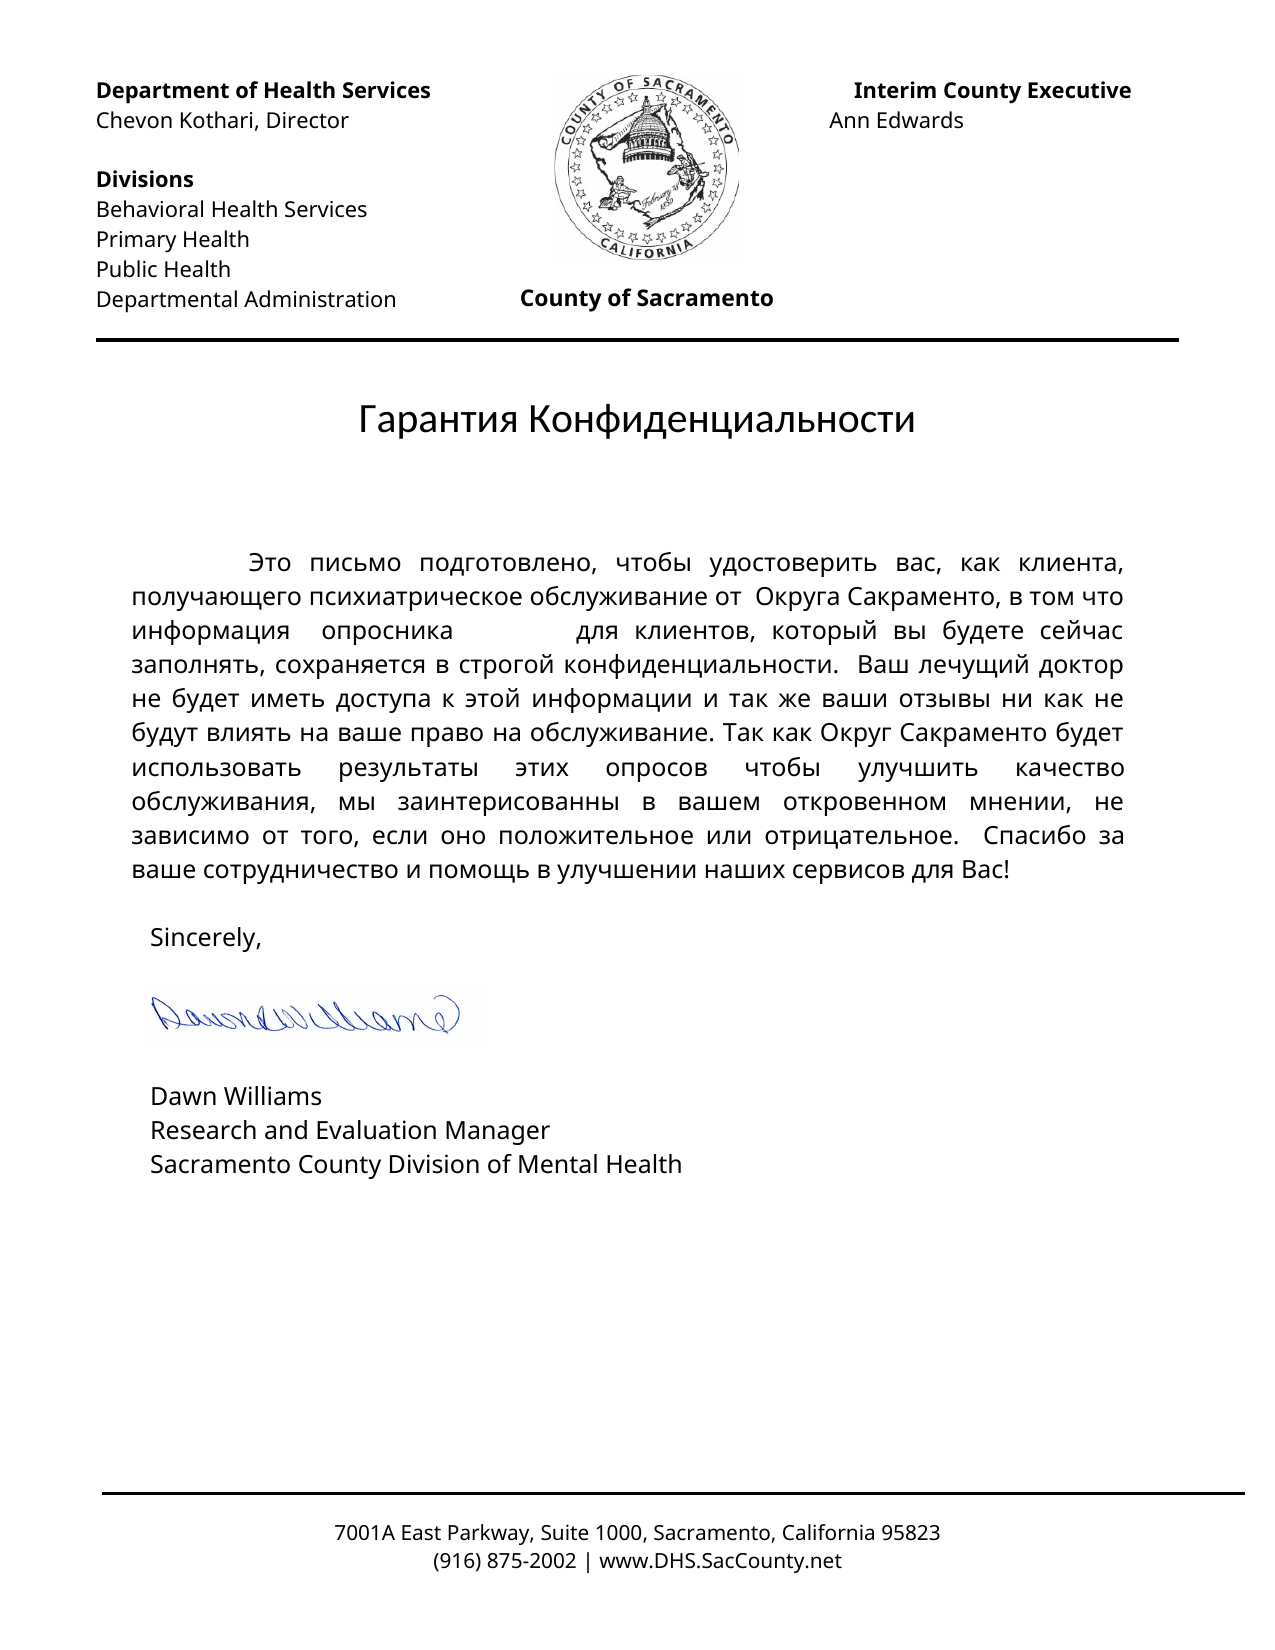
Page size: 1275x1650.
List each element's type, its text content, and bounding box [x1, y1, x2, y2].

text Research and Evaluation Manager [150, 1112, 1106, 1147]
picture [554, 75, 739, 260]
text Sincerely, [150, 919, 1125, 953]
text Это письмо подготовлено, чтобы удостоверить вас, как клиента, получающего психиатрическое обслуживание от Округа Сакраменто, в том что информация опросника для клиентов, который вы будете сейчас заполнять, сохраняется в строгой конфиденциальности. Ваш лечущий доктор не будет иметь доступа к этой информации и так же ваши отзывы ни как не будут влиять на ваше право на обслуживание. Так как Округ Сакраменто будет использовать результаты этих опросов чтобы улучшить качество обслуживания, мы заинтерисованны в вашем откровенном мнении, не зависимо от того, если оно положительное или отрицательное. Спасибо за ваше сотрудничество и помощь в улучшении наших сервисов для Вас! [131, 545, 1125, 885]
text Dawn Williams [150, 1078, 1106, 1112]
text Гарантия Конфиденциальности [150, 392, 1125, 443]
text Sacramento County Division of Mental Health [150, 1147, 1106, 1181]
